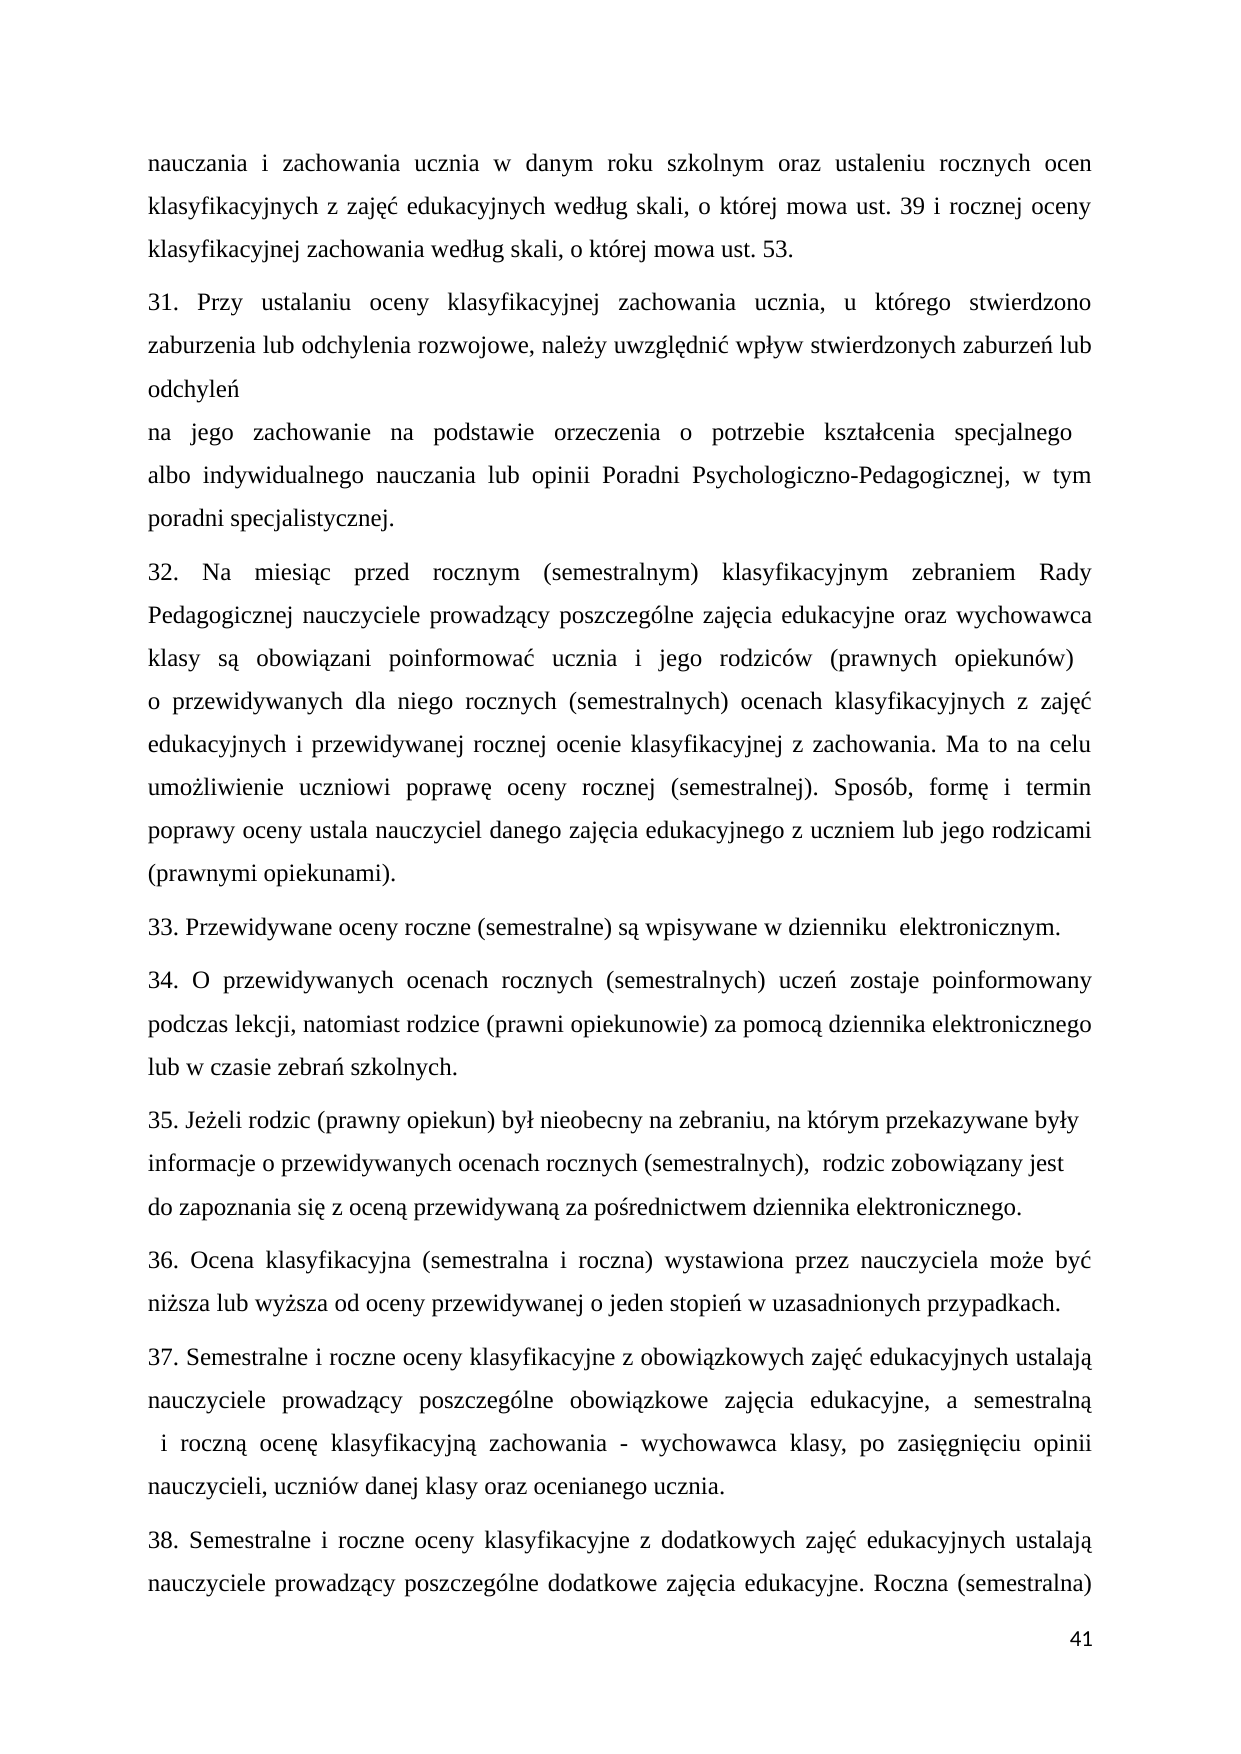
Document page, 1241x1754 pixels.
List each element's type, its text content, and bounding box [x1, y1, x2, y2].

text 36. Ocena klasyfikacyjna (semestralna i roczna) wystawiona przez nauczyciela może być niższa lub wyższa od oceny przewidywanej o jeden stopień w uzasadnionych przypadkach. [148, 1245, 1093, 1317]
text 33. Przewidywane oceny roczne (semestralne) są wpisywane w dzienniku elektronicznym. [148, 912, 1093, 941]
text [148, 148, 1093, 263]
text 34. O przewidywanych ocenach rocznych (semestralnych) uczeń zostaje poinformowany podczas lekcji, natomiast rodzice (prawni opiekunowie) za pomocą dziennika elektronicznego lub w czasie zebrań szkolnych. [148, 966, 1093, 1081]
text 37. Semestralne i roczne oceny klasyfikacyjne z obowiązkowych zajęć edukacyjnych ustalają nauczyciele prowadzący poszczególne obowiązkowe zajęcia edukacyjne, a semestralną i roczną ocenę klasyfikacyjną zachowania - wychowawca klasy, po zasięgnięciu opinii nauczycieli, uczniów danej klasy oraz ocenianego ucznia. [148, 1342, 1093, 1500]
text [148, 1525, 1093, 1597]
text 35. Jeżeli rodzic (prawny opiekun) był nieobecny na zebraniu, na którym przekazywane były informacje o przewidywanych ocenach rocznych (semestralnych), rodzic zobowiązany jest do zapoznania się z oceną przewidywaną za pośrednictwem dziennika elektronicznego. [148, 1105, 1093, 1220]
text 32. Na miesiąc przed rocznym (semestralnym) klasyfikacyjnym zebraniem Rady Pedagogicznej nauczyciele prowadzący poszczególne zajęcia edukacyjne oraz wychowawca klasy są obowiązani poinformować ucznia i jego rodziców (prawnych opiekunów) o przewidywanych dla niego rocznych (semestralnych) ocenach klasyfikacyjnych z zajęć edukacyjnych i przewidywanej rocznej ocenie klasyfikacyjnej z zachowania. Ma to na celu umożliwienie uczniowi poprawę oceny rocznej (semestralnej). Sposób, formę i termin poprawy oceny ustala nauczyciel danego zajęcia edukacyjnego z uczniem lub jego rodzicami (prawnymi opiekunami). [148, 557, 1093, 887]
text 31. Przy ustalaniu oceny klasyfikacyjnej zachowania ucznia, u którego stwierdzono zaburzenia lub odchylenia rozwojowe, należy uwzględnić wpływ stwierdzonych zaburzeń lub odchyleń na jego zachowanie na podstawie orzeczenia o potrzebie kształcenia specjalnego albo indywidualnego nauczania lub opinii Poradni Psychologiczno-Pedagogicznej, w tym poradni specjalistycznej. [148, 287, 1093, 532]
